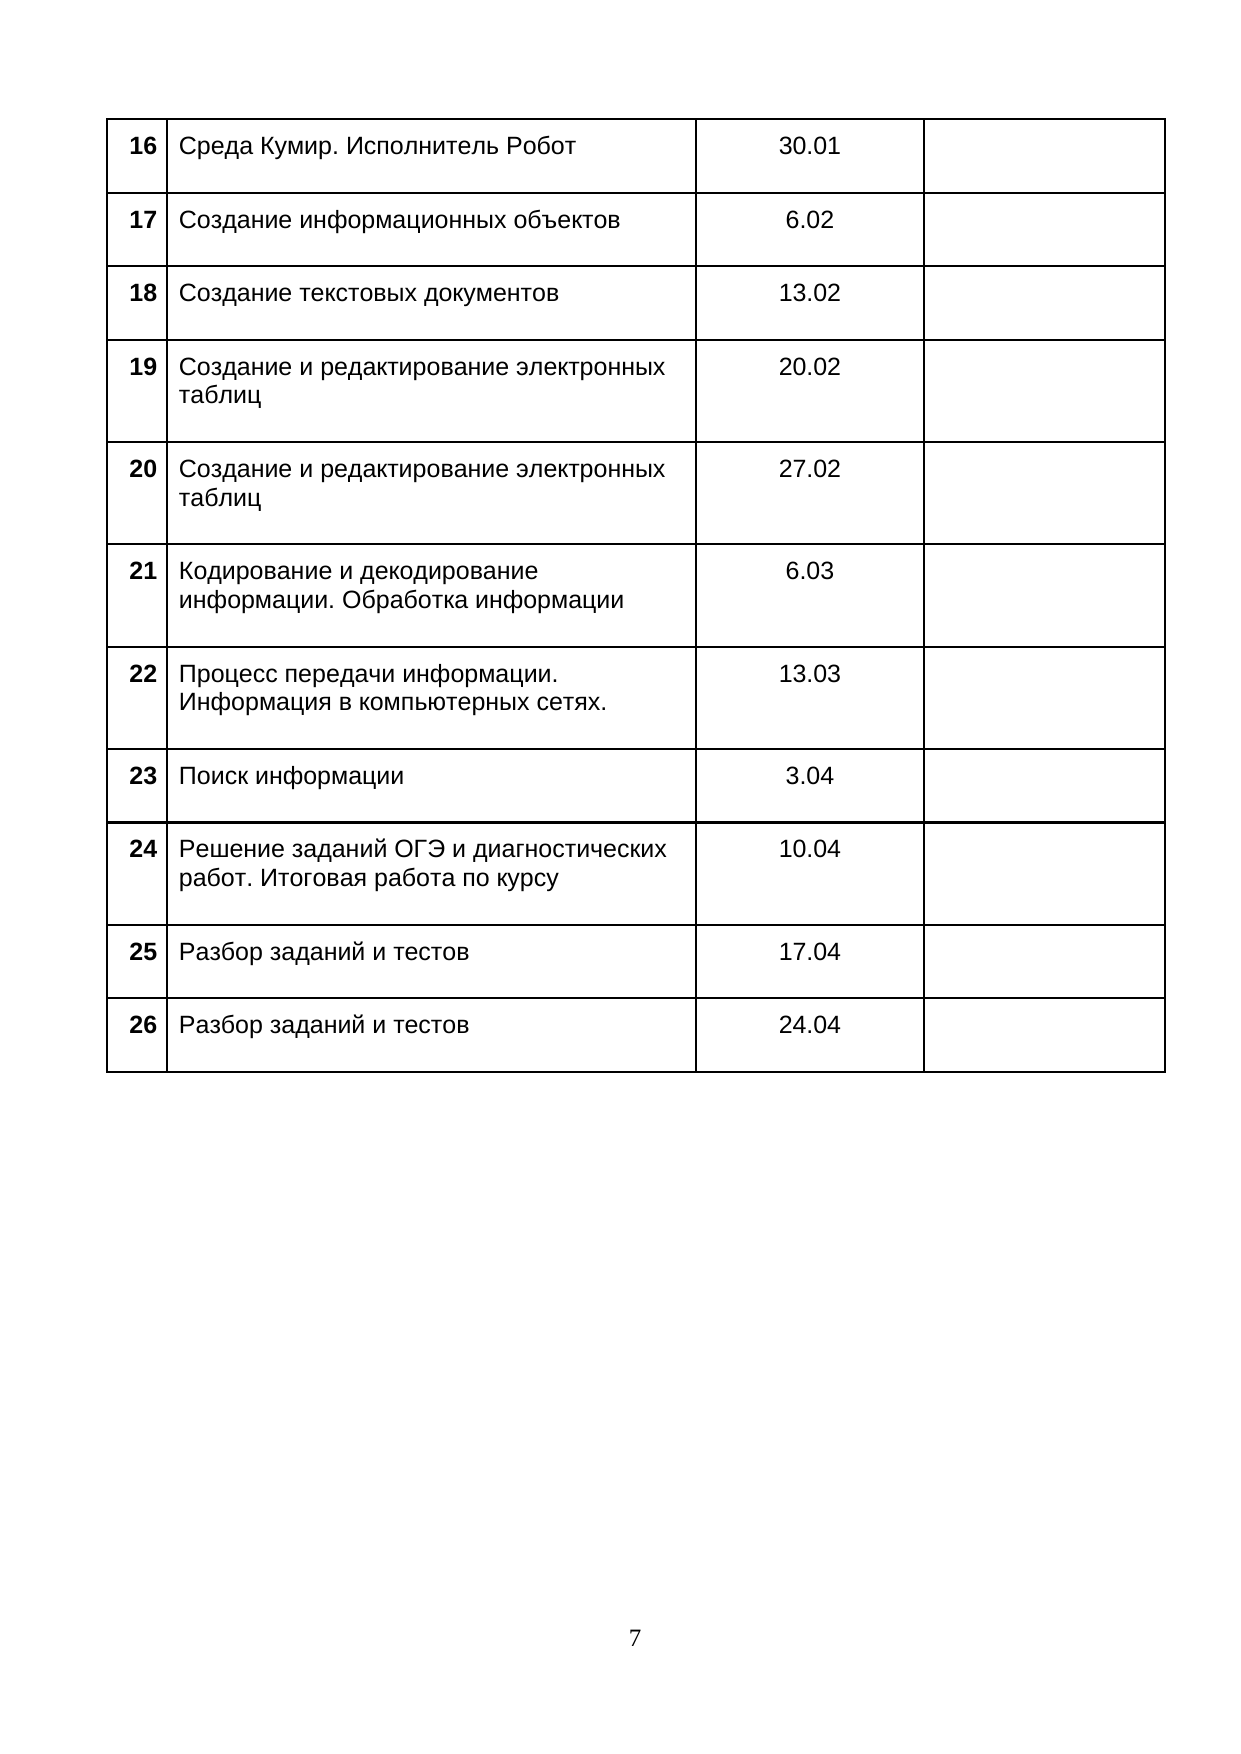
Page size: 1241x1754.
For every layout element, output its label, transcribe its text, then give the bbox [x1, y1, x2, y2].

table_cell [925, 926, 1164, 997]
table_cell 18 [108, 267, 166, 339]
table_cell 10.04 [697, 824, 923, 924]
table_cell [925, 120, 1164, 192]
table_cell Создание и редактирование электронных таблиц [168, 341, 695, 441]
table_cell 23 [108, 750, 166, 821]
table_cell Процесс передачи информации. Информация в компьютерных сетях. [168, 648, 695, 748]
table_cell [925, 194, 1164, 265]
table_cell 20 [108, 443, 166, 543]
table_cell 25 [108, 926, 166, 997]
table_cell 27.02 [697, 443, 923, 543]
table_cell [925, 545, 1164, 646]
table_cell 24 [108, 824, 166, 924]
table_cell 24.04 [697, 999, 923, 1071]
table_cell 13.02 [697, 267, 923, 339]
table_cell [925, 648, 1164, 748]
table_cell 20.02 [697, 341, 923, 441]
table_cell 30.01 [697, 120, 923, 192]
table_cell Создание и редактирование электронных таблиц [168, 443, 695, 543]
table_cell [925, 267, 1164, 339]
table_cell 13.03 [697, 648, 923, 748]
table_cell [925, 750, 1164, 821]
table_cell 19 [108, 341, 166, 441]
table_cell 26 [108, 999, 166, 1071]
table_cell 17.04 [697, 926, 923, 997]
table_cell Кодирование и декодирование информации. Обработка информации [168, 545, 695, 646]
table_cell Создание информационных объектов [168, 194, 695, 265]
table_cell Создание текстовых документов [168, 267, 695, 339]
table_cell [925, 824, 1164, 924]
table_cell Поиск информации [168, 750, 695, 821]
table_cell Решение заданий ОГЭ и диагностических работ. Итоговая работа по курсу [168, 824, 695, 924]
table_cell 16 [108, 120, 166, 192]
table_cell 22 [108, 648, 166, 748]
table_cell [168, 120, 695, 192]
table_cell 6.02 [697, 194, 923, 265]
table_cell 3.04 [697, 750, 923, 821]
table_cell 6.03 [697, 545, 923, 646]
table_cell [925, 999, 1164, 1071]
table_cell Разбор заданий и тестов [168, 999, 695, 1071]
table_cell Разбор заданий и тестов [168, 926, 695, 997]
table_cell [925, 341, 1164, 441]
table_cell 17 [108, 194, 166, 265]
table_cell [925, 443, 1164, 543]
table_cell 21 [108, 545, 166, 646]
